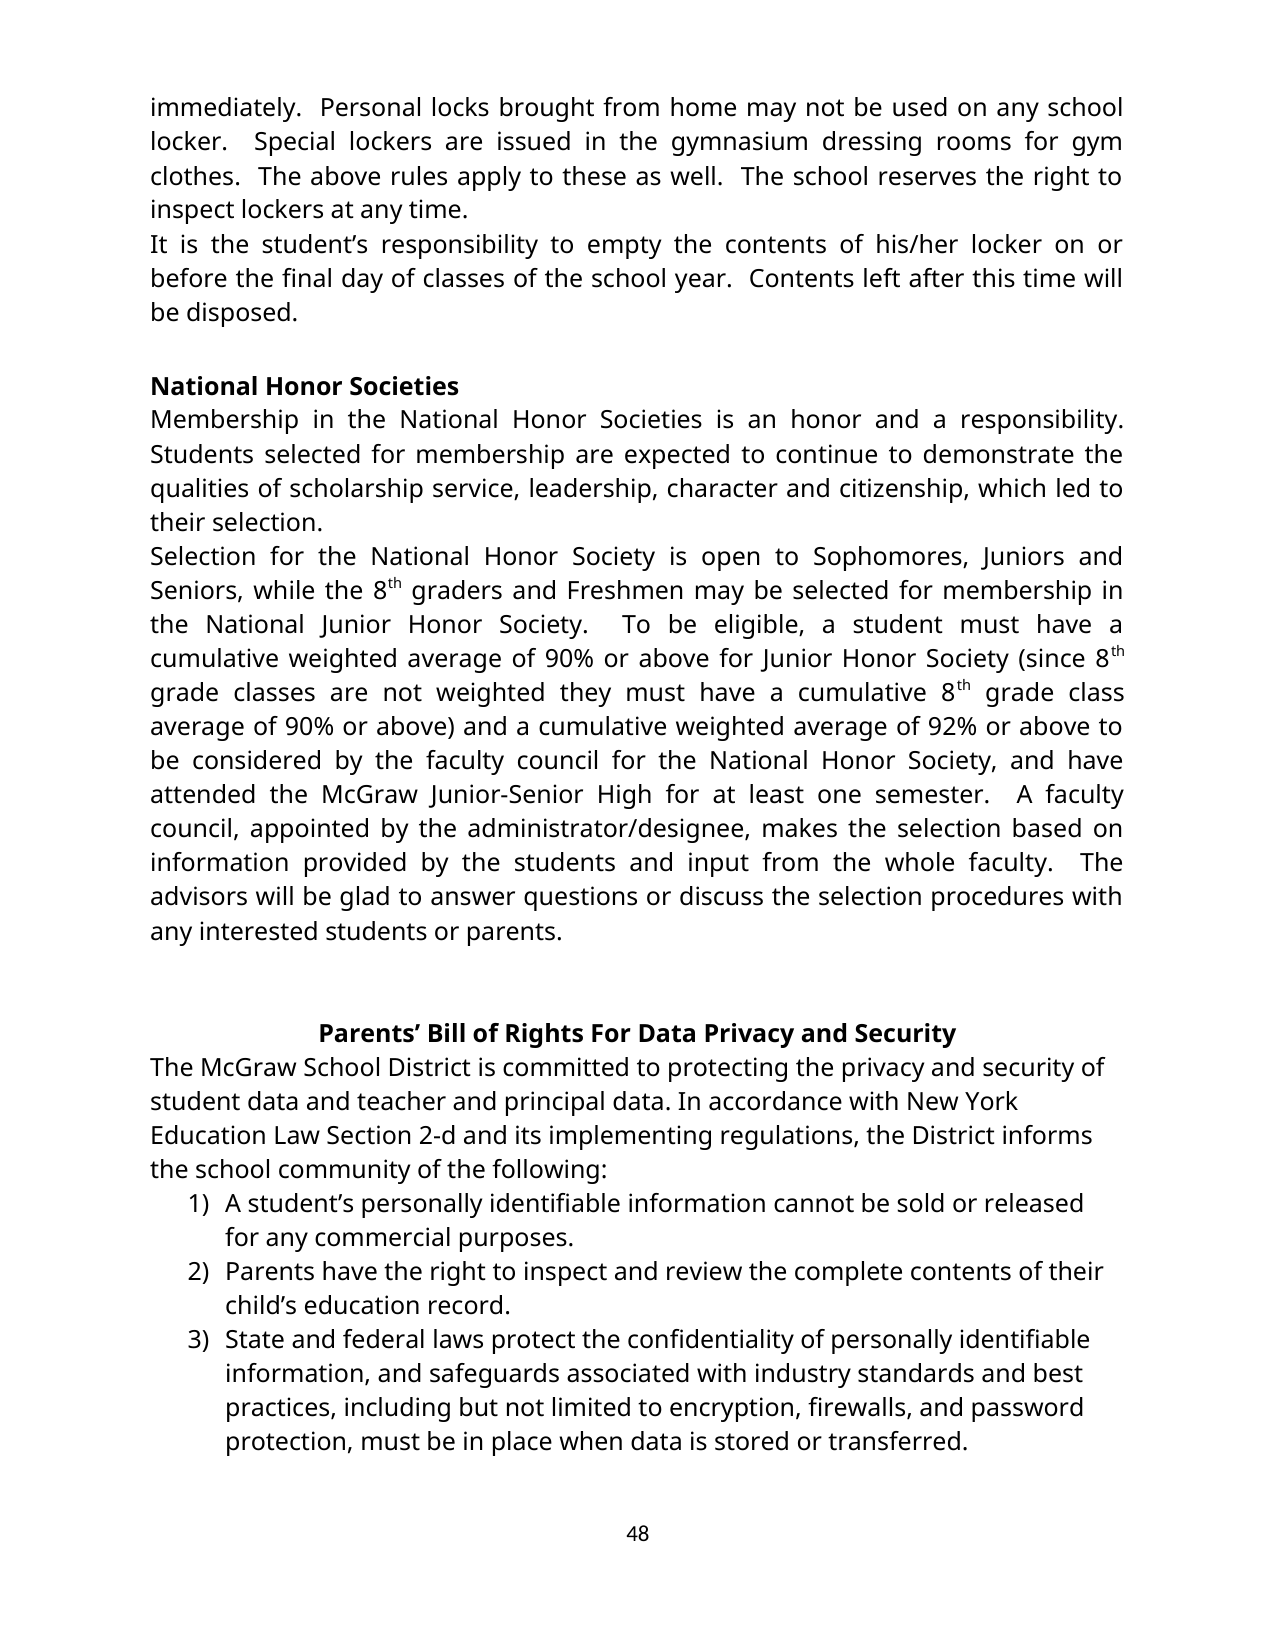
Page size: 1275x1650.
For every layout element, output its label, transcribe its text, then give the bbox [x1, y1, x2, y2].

list Parents have the right to inspect and review the complete contents of their child’s education record. [187, 1254, 1125, 1322]
list State and federal laws protect the confidentiality of personally identifiable information, and safeguards associated with industry standards and best practices, including but not limited to encryption, firewalls, and password protection, must be in place when data is stored or transferred. [187, 1322, 1125, 1458]
text Selection for the National Honor Society is open to Sophomores, Juniors and Seniors, while the 8th graders and Freshmen may be selected for membership in the National Junior Honor Society. To be eligible, a student must have a cumulative weighted average of 90% or above for Junior Honor Society (since 8th grade classes are not weighted they must have a cumulative 8th grade class average of 90% or above) and a cumulative weighted average of 92% or above to be considered by the faculty council for the National Honor Society, and have attended the McGraw Junior-Senior High for at least one semester. A faculty council, appointed by the administrator/designee, makes the selection based on information provided by the students and input from the whole faculty. The advisors will be glad to answer questions or discuss the selection procedures with any interested students or parents. [150, 538, 1125, 947]
text National Honor Societies [150, 368, 1125, 402]
list A student’s personally identifiable information cannot be sold or released for any commercial purposes. [187, 1186, 1125, 1254]
text It is the student’s responsibility to empty the contents of his/her locker on or before the final day of classes of the school year. Contents left after this time will be disposed. [150, 226, 1125, 328]
text Membership in the National Honor Societies is an honor and a responsibility. Students selected for membership are expected to continue to demonstrate the qualities of scholarship service, leadership, character and citizenship, which led to their selection. [150, 402, 1125, 538]
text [150, 90, 1125, 226]
text Parents’ Bill of Rights For Data Privacy and Security [150, 1015, 1125, 1049]
text The McGraw School District is committed to protecting the privacy and security of student data and teacher and principal data. In accordance with New York Education Law Section 2-d and its implementing regulations, the District informs the school community of the following: [150, 1049, 1125, 1186]
